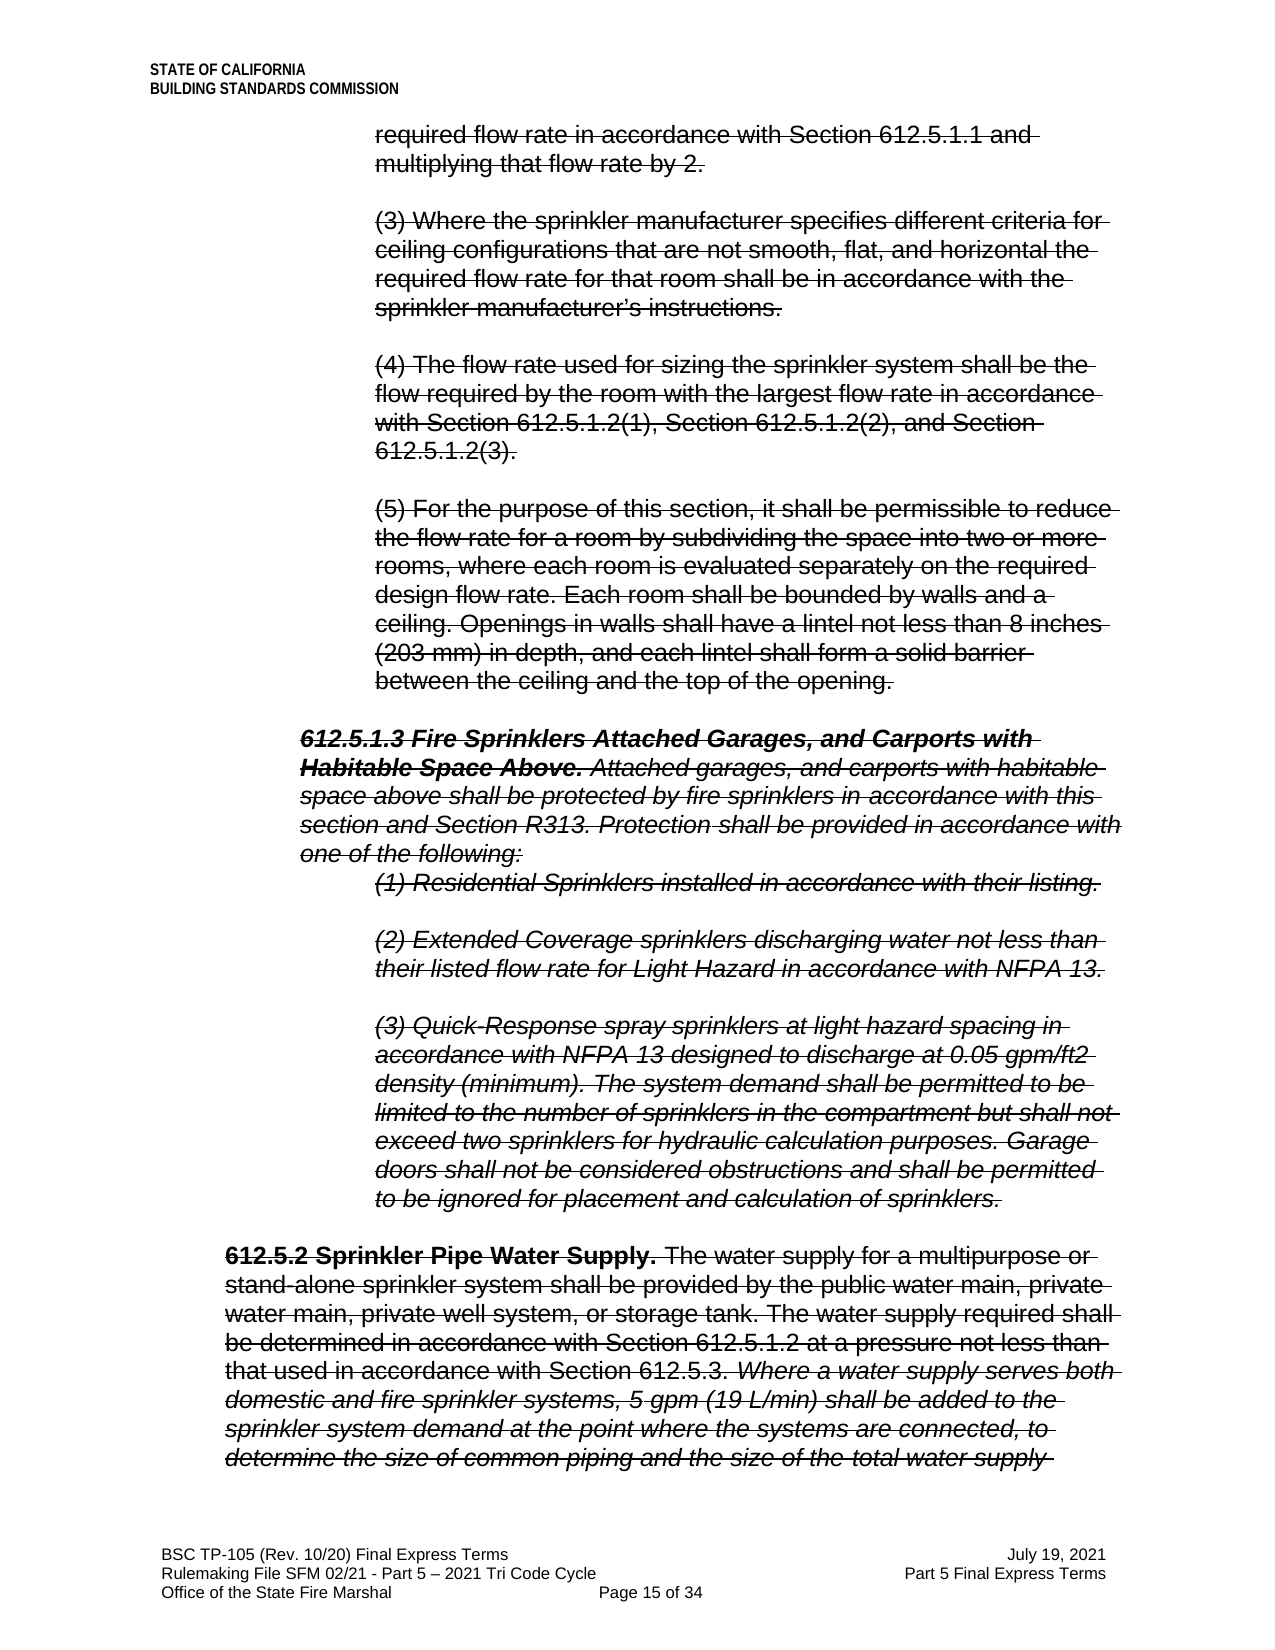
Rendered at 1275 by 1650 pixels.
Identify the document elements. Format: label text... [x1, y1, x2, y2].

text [375, 120, 1125, 177]
text 612.5.1.3 Fire Sprinklers Attached Garages, and Carports with Habitable Space Above. Attached garages, and carports with habitable space above shall be protected by fire sprinklers in accordance with this section and Section R313. Protection shall be provided in accordance with one of the following: [300, 724, 1125, 867]
text (4) The flow rate used for sizing the sprinkler system shall be the flow required by the room with the largest flow rate in accordance with Section 612.5.1.2(1), Section 612.5.1.2(2), and Section 612.5.1.2(3). [375, 350, 1125, 465]
text (1) Residential Sprinklers installed in accordance with their listing. [300, 867, 1125, 896]
text (3) Quick-Response spray sprinklers at light hazard spacing in accordance with NFPA 13 designed to discharge at 0.05 gpm/ft2 density (minimum). The system demand shall be permitted to be limited to the number of sprinklers in the compartment but shall not exceed two sprinklers for hydraulic calculation purposes. Garage doors shall not be considered obstructions and shall be permitted to be ignored for placement and calculation of sprinklers. [375, 1011, 1125, 1212]
text (2) Extended Coverage sprinklers discharging water not less than their listed flow rate for Light Hazard in accordance with NFPA 13. [375, 925, 1125, 982]
text (3) Where the sprinkler manufacturer specifies different criteria for ceiling configurations that are not smooth, flat, and horizontal the required flow rate for that room shall be in accordance with the sprinkler manufacturer’s instructions. [375, 206, 1125, 321]
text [225, 1241, 1125, 1471]
text (5) For the purpose of this section, it shall be permissible to reduce the flow rate for a room by subdividing the space into two or more rooms, where each room is evaluated separately on the required design flow rate. Each room shall be bounded by walls and a ceiling. Openings in walls shall have a lintel not less than 8 inches (203 mm) in depth, and each lintel shall form a solid barrier between the ceiling and the top of the opening. [375, 494, 1125, 695]
